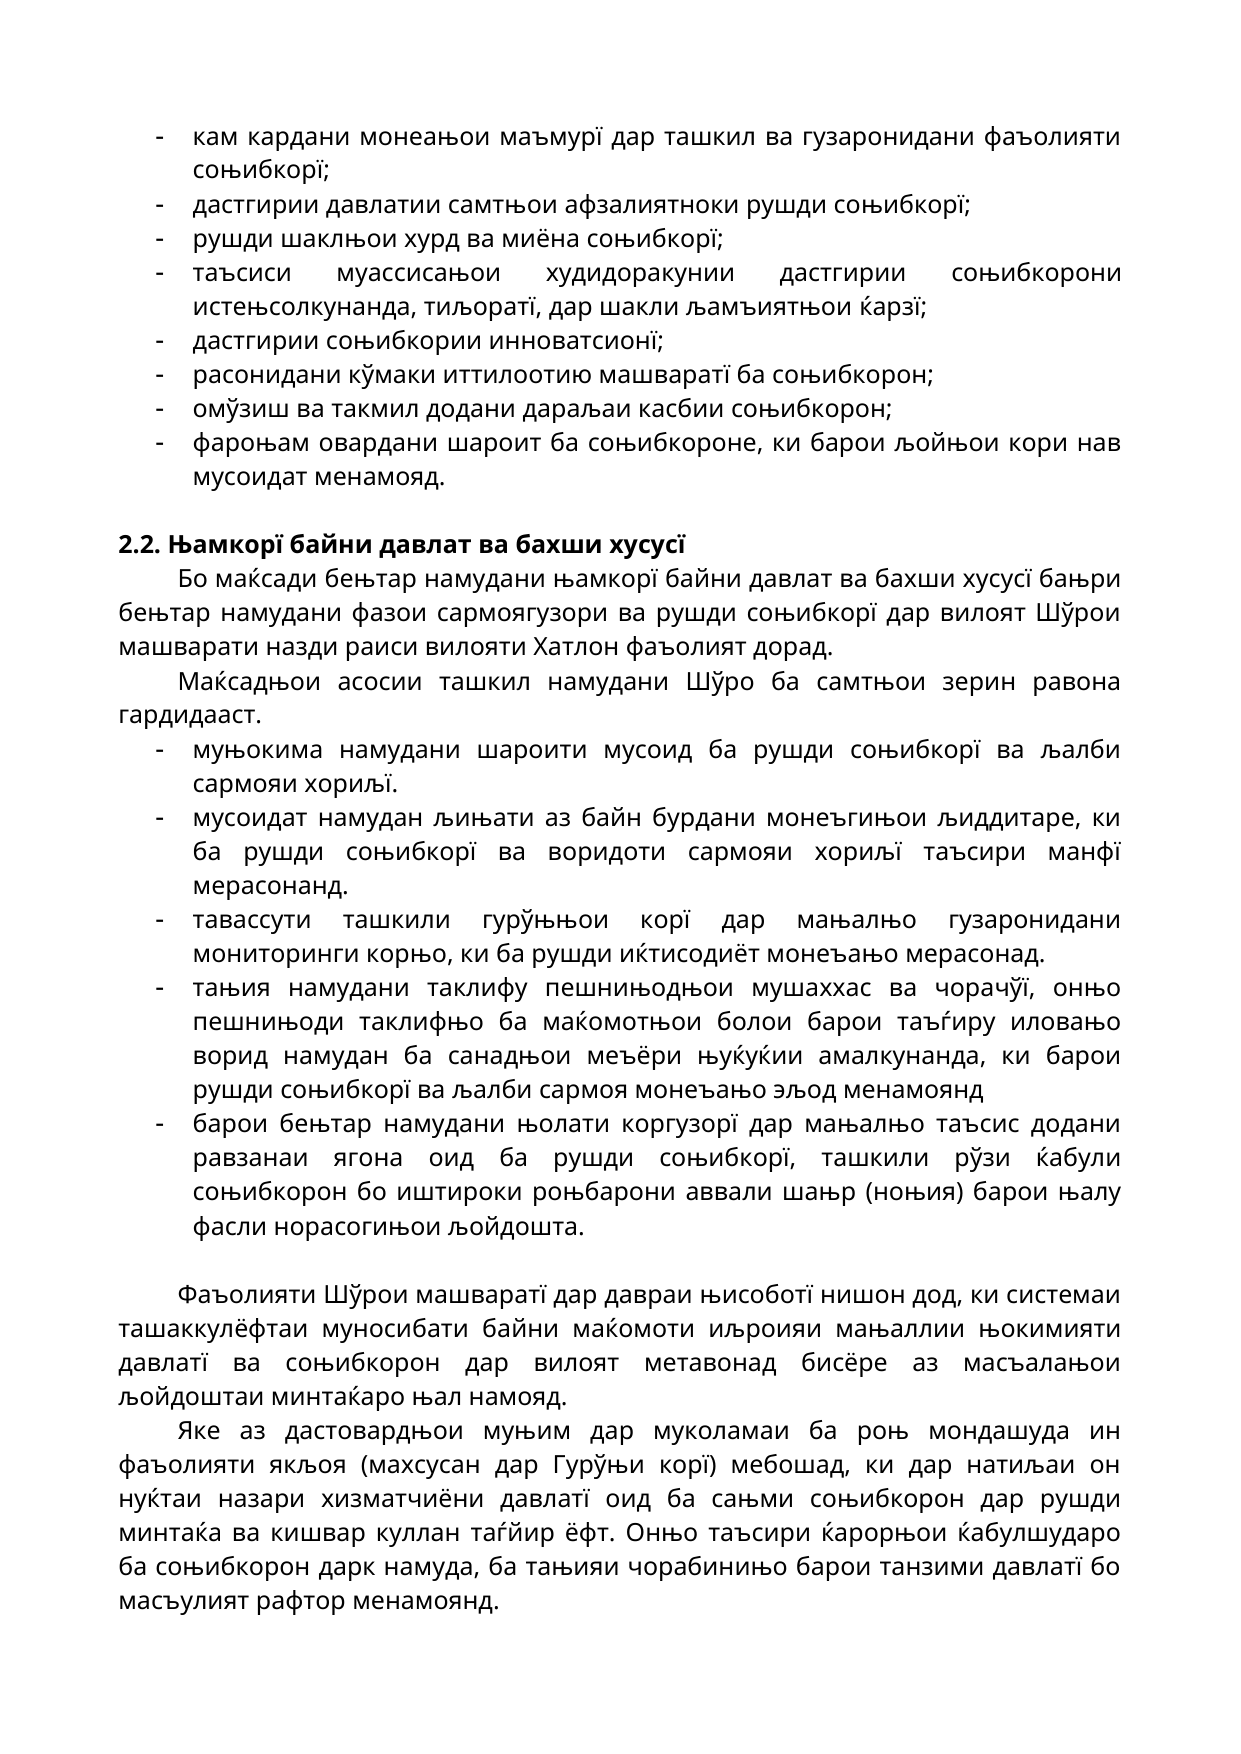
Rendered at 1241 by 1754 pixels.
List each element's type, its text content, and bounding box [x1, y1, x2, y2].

list омўзиш ва такмил додани дараљаи касбии соњибкорон; [155, 391, 1122, 425]
list таъсиси муассисањои худидоракунии дастгирии соњибкорони истењсолкунанда, тиљоратї, дар шакли љамъиятњои ќарзї; [155, 254, 1122, 322]
list рушди шаклњои хурд ва миёна соњибкорї; [155, 220, 1122, 254]
list тавассути ташкили гурўњњои корї дар мањалњо гузаронидани мониторинги корњо, ки ба рушди иќтисодиёт монеъањо мерасонад. [155, 902, 1122, 970]
list дастгирии соњибкории инноватсионї; [155, 322, 1122, 357]
text Маќсадњои асосии ташкил намудани Шўро ба самтњои зерин равона гардидааст. [118, 663, 1122, 731]
list фароњам овардани шароит ба соњибкороне, ки барои љойњои кори нав мусоидат менамояд. [155, 425, 1122, 493]
list мусоидат намудан љињати аз байн бурдани монеъгињои љиддитаре, ки ба рушди соњибкорї ва воридоти сармояи хориљї таъсири манфї мерасонанд. [155, 799, 1122, 902]
list расонидани кўмаки иттилоотию машваратї ба соњибкорон; [155, 357, 1122, 391]
list муњокима намудани шароити мусоид ба рушди соњибкорї ва љалби сармояи хориљї. [155, 731, 1122, 799]
text 2.2. Њамкорї байни давлат ва бахши хусусї [118, 527, 1122, 561]
list кам кардани монеањои маъмурї дар ташкил ва гузаронидани фаъолияти соњибкорї; [155, 118, 1122, 186]
text Фаъолияти Шўрои машваратї дар давраи њисоботї нишон дод, ки системаи ташаккулёфтаи муносибати байни маќомоти иљроияи мањаллии њокимияти давлатї ва соњибкорон дар вилоят метавонад бисёре аз масъалањои љойдоштаи минтаќаро њал намояд. [118, 1276, 1122, 1412]
list дастгирии давлатии самтњои афзалиятноки рушди соњибкорї; [155, 186, 1122, 220]
list тањия намудани таклифу пешнињодњои мушаххас ва чорачўї, онњо пешнињоди таклифњо ба маќомотњои болои барои таъѓиру иловањо ворид намудан ба санадњои меъёри њуќуќии амалкунанда, ки барои рушди соњибкорї ва љалби сармоя монеъањо эљод менамоянд [155, 970, 1122, 1106]
list барои бењтар намудани њолати коргузорї дар мањалњо таъсис додани равзанаи ягона оид ба рушди соњибкорї, ташкили рўзи ќабули соњибкорон бо иштироки роњбарони аввали шањр (ноњия) барои њалу фасли норасогињои љойдошта. [155, 1106, 1122, 1242]
text Яке аз дастовардњои муњим дар муколамаи ба роњ мондашуда ин фаъолияти якљоя (махсусан дар Гурўњи корї) мебошад, ки дар натиљаи он нуќтаи назари хизматчиёни давлатї оид ба сањми соњибкорон дар рушди минтаќа ва кишвар куллан таѓйир ёфт. Онњо таъсири ќарорњои ќабулшударо ба соњибкорон дарк намуда, ба тањияи чорабинињо барои танзими давлатї бо масъулият рафтор менамоянд. [118, 1412, 1122, 1617]
text Бо маќсади бењтар намудани њамкорї байни давлат ва бахши хусусї бањри бењтар намудани фазои сармоягузори ва рушди соњибкорї дар вилоят Шўрои машварати назди раиси вилояти Хатлон фаъолият дорад. [118, 561, 1122, 663]
